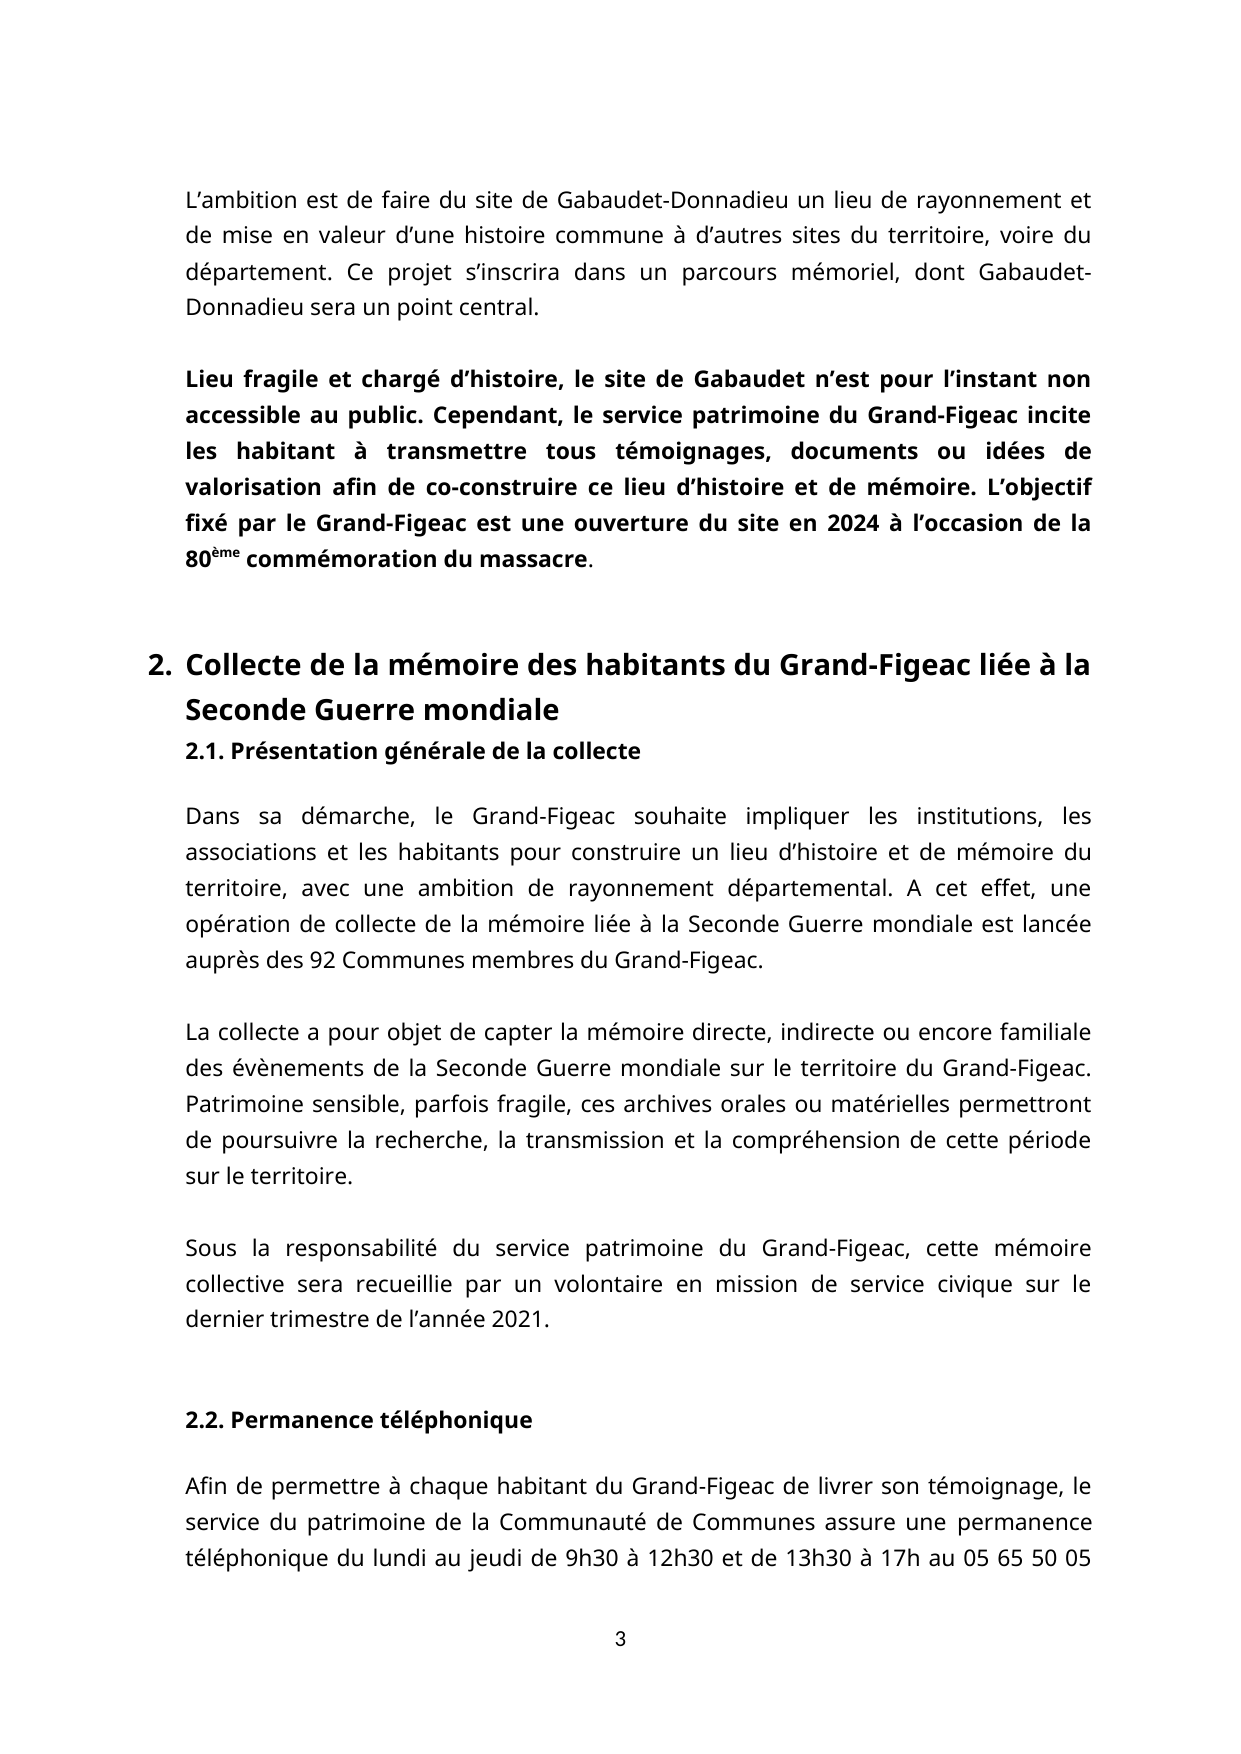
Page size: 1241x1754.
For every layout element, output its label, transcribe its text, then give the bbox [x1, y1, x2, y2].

text Sous la responsabilité du service patrimoine du Grand-Figeac, cette mémoire collective sera recueillie par un volontaire en mission de service civique sur le dernier trimestre de l’année 2021. [185, 1333, 1093, 1436]
list L’ambition est de faire du site de Gabaudet-Donnadieu un lieu de rayonnement et de mise en valeur d’une histoire commune à d’autres sites du territoire, voire du département. Ce projet s’inscrira dans un parcours mémoriel, dont Gabaudet-Donnadieu sera un point central. [185, 255, 1093, 394]
text Dans sa démarche, le Grand-Figeac souhaite impliquer les institutions, les associations et les habitants pour construire un lieu d’histoire et de mémoire du territoire, avec une ambition de rayonnement départemental. A cet effet, une opération de collecte de la mémoire liée à la Seconde Guerre mondiale est lancée auprès des 92 Communes membres du Grand-Figeac. [185, 901, 1093, 1076]
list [185, 148, 1093, 215]
list Collecte de la mémoire des habitants du Grand-Figeac liée à la Seconde Guerre mondiale [148, 716, 1093, 801]
list La collecte a pour objet de capter la mémoire directe, indirecte ou encore familiale des évènements de la Seconde Guerre mondiale sur le territoire du Grand-Figeac. Patrimoine sensible, parfois fragile, ces archives orales ou matérielles permettront de poursuivre la recherche, la transmission et la compréhension de cette période sur le territoire. [185, 1117, 1093, 1292]
list Lieu fragile et chargé d’histoire, le site de Gabaudet n’est pour l’instant non accessible au public. Cependant, le service patrimoine du Grand-Figeac incite les habitant à transmettre tous témoignages, documents ou idées de valorisation afin de co-construire ce lieu d’histoire et de mémoire. L’objectif fixé par le Grand-Figeac est une ouverture du site en 2024 à l’occasion de la 80ème commémoration du massacre. [185, 435, 1093, 646]
list Présentation générale de la collecte [185, 836, 1093, 867]
list Permanence téléphonique [185, 1506, 1093, 1537]
